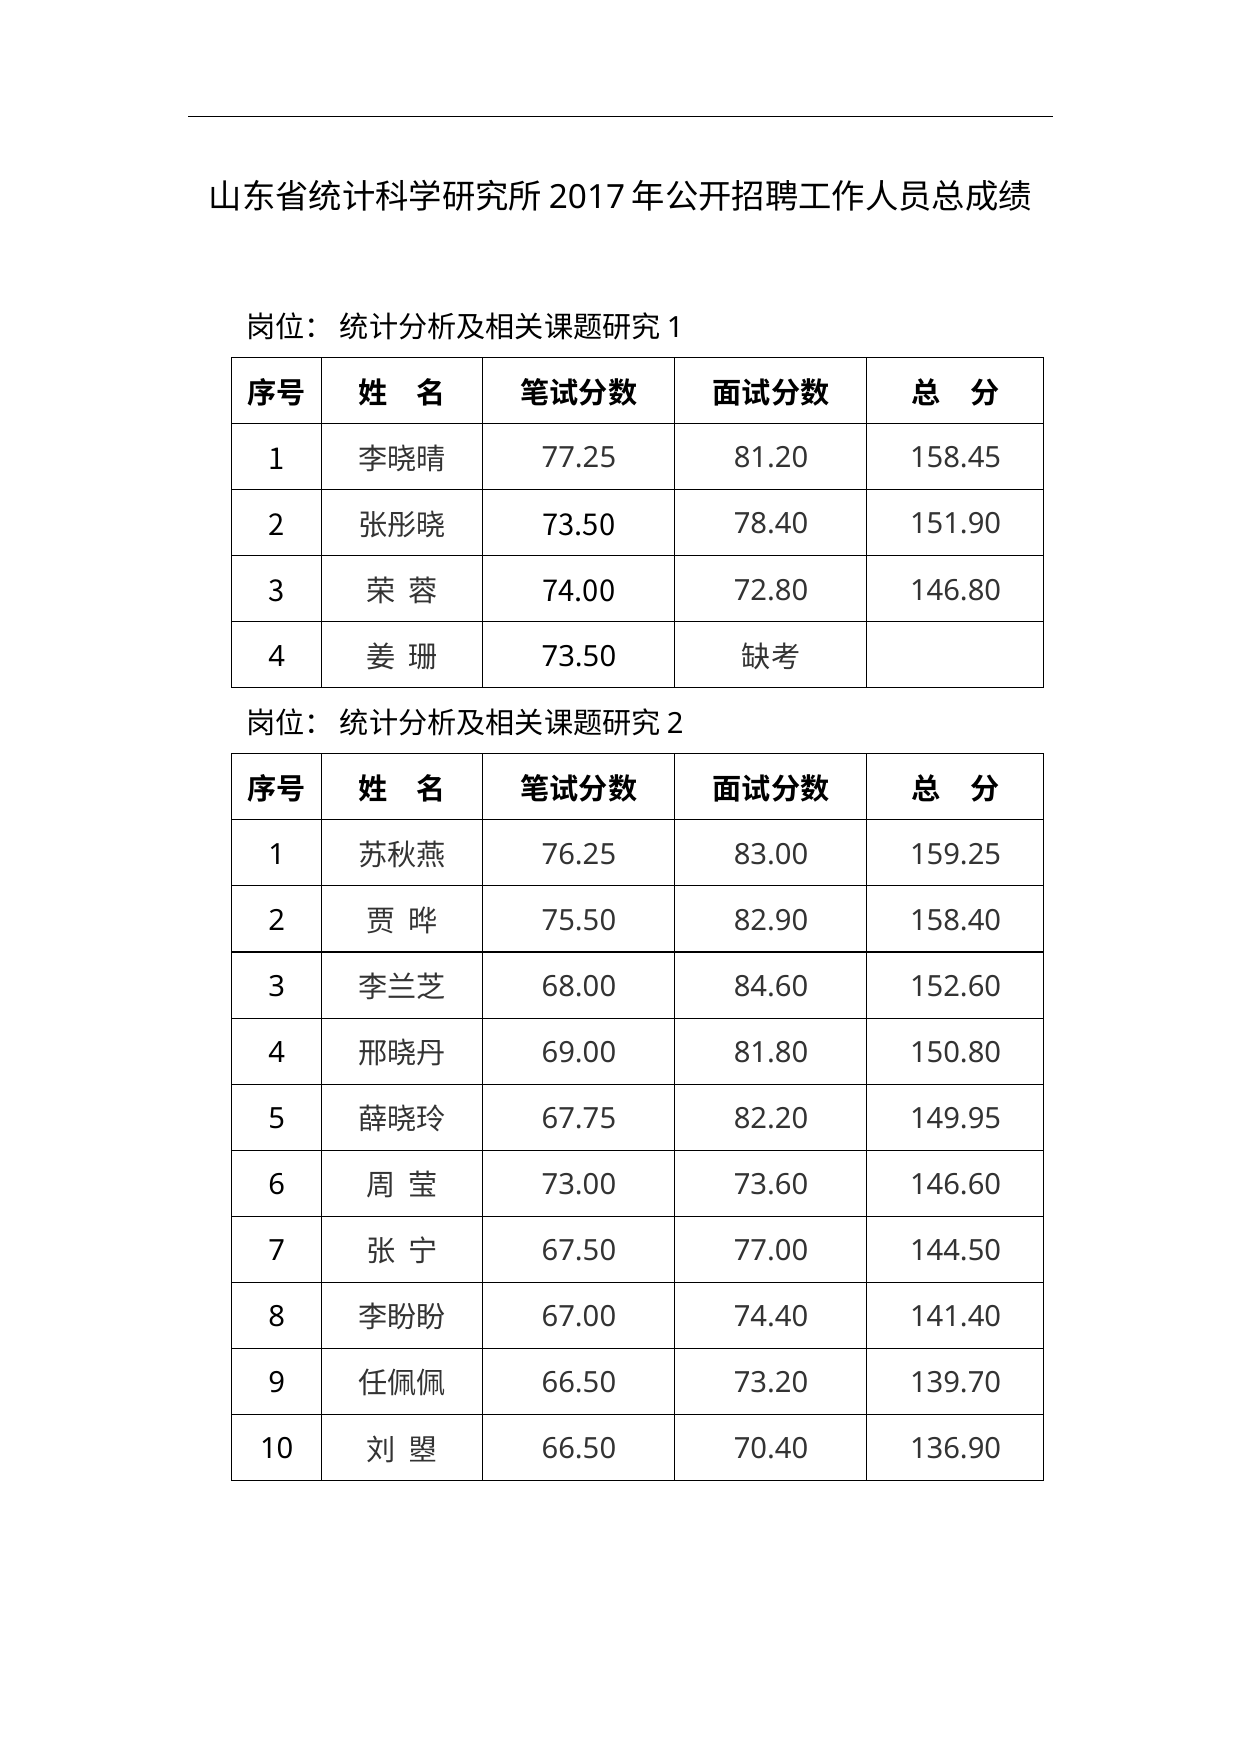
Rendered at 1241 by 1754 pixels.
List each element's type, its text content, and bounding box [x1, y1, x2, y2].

table_cell 144.50 [867, 1217, 1043, 1282]
table_cell 薛晓玲 [322, 1085, 482, 1149]
table_cell 2 [232, 886, 321, 951]
text 山东省统计科学研究所2017年公开招聘工作人员总成绩 [187, 162, 1053, 227]
table_cell 4 [232, 1019, 321, 1083]
table_cell 82.90 [675, 886, 866, 951]
table_cell 任佩佩 [322, 1349, 482, 1414]
table_cell 76.25 [483, 820, 674, 885]
table_cell 75.50 [483, 886, 674, 951]
table_cell 159.25 [867, 820, 1043, 885]
table_header 姓 名 [322, 358, 482, 423]
table_cell 158.45 [867, 424, 1043, 489]
table_header 序号 [232, 754, 321, 819]
table_cell 8 [232, 1283, 321, 1348]
table_header 面试分数 [675, 358, 866, 423]
table_cell 84.60 [675, 953, 866, 1017]
table_cell 70.40 [675, 1415, 866, 1480]
table_cell 73.50 [483, 490, 674, 555]
table_cell 150.80 [867, 1019, 1043, 1083]
table_cell 4 [232, 622, 321, 687]
table_cell 9 [232, 1349, 321, 1414]
table_cell 78.40 [675, 490, 866, 555]
table_cell 73.20 [675, 1349, 866, 1414]
table_cell 李盼盼 [322, 1283, 482, 1348]
table_cell 146.60 [867, 1151, 1043, 1216]
table_cell 李兰芝 [322, 953, 482, 1017]
table_cell 周 莹 [322, 1151, 482, 1216]
table_cell 77.00 [675, 1217, 866, 1282]
table_header 姓 名 [322, 754, 482, 819]
table_cell 缺考 [675, 622, 866, 687]
table_cell 10 [232, 1415, 321, 1480]
table_cell 贾 晔 [322, 886, 482, 951]
table_cell 刘 曌 [322, 1415, 482, 1480]
table_cell 张 宁 [322, 1217, 482, 1282]
table_cell 姜 珊 [322, 622, 482, 687]
table_header 笔试分数 [483, 358, 674, 423]
table_cell 136.90 [867, 1415, 1043, 1480]
table_cell 67.50 [483, 1217, 674, 1282]
table_cell 146.80 [867, 556, 1043, 621]
table_cell 82.20 [675, 1085, 866, 1149]
table_cell 81.80 [675, 1019, 866, 1083]
table_cell 3 [232, 953, 321, 1017]
table_cell 苏秋燕 [322, 820, 482, 885]
table_cell 7 [232, 1217, 321, 1282]
text 岗位： 统计分析及相关课题研究1 [187, 292, 1053, 357]
table_cell 81.20 [675, 424, 866, 489]
table_cell [867, 622, 1043, 687]
table_header 面试分数 [675, 754, 866, 819]
table_cell 73.00 [483, 1151, 674, 1216]
table_cell 邢晓丹 [322, 1019, 482, 1083]
table_cell 83.00 [675, 820, 866, 885]
table_cell 66.50 [483, 1349, 674, 1414]
table_cell 68.00 [483, 953, 674, 1017]
table_cell 3 [232, 556, 321, 621]
table_cell 李晓晴 [322, 424, 482, 489]
table_cell 77.25 [483, 424, 674, 489]
table_cell 1 [232, 820, 321, 885]
table_cell 5 [232, 1085, 321, 1149]
table_cell 6 [232, 1151, 321, 1216]
table_cell 158.40 [867, 886, 1043, 951]
table_cell 74.40 [675, 1283, 866, 1348]
table_cell 73.50 [483, 622, 674, 687]
table_cell 141.40 [867, 1283, 1043, 1348]
table_cell 73.60 [675, 1151, 866, 1216]
table_cell 152.60 [867, 953, 1043, 1017]
table_cell 67.75 [483, 1085, 674, 1149]
text 岗位： 统计分析及相关课题研究2 [187, 688, 1053, 753]
table_cell 69.00 [483, 1019, 674, 1083]
table_cell 荣 蓉 [322, 556, 482, 621]
table_cell 151.90 [867, 490, 1043, 555]
table_header 总 分 [867, 754, 1043, 819]
table_header 笔试分数 [483, 754, 674, 819]
table_cell 72.80 [675, 556, 866, 621]
table_cell 149.95 [867, 1085, 1043, 1149]
table_cell 66.50 [483, 1415, 674, 1480]
table_cell 139.70 [867, 1349, 1043, 1414]
table_header 序号 [232, 358, 321, 423]
table_cell 张彤晓 [322, 490, 482, 555]
table_cell 67.00 [483, 1283, 674, 1348]
table_cell 74.00 [483, 556, 674, 621]
table_header 总 分 [867, 358, 1043, 423]
table_cell 2 [232, 490, 321, 555]
table_cell 1 [232, 424, 321, 489]
